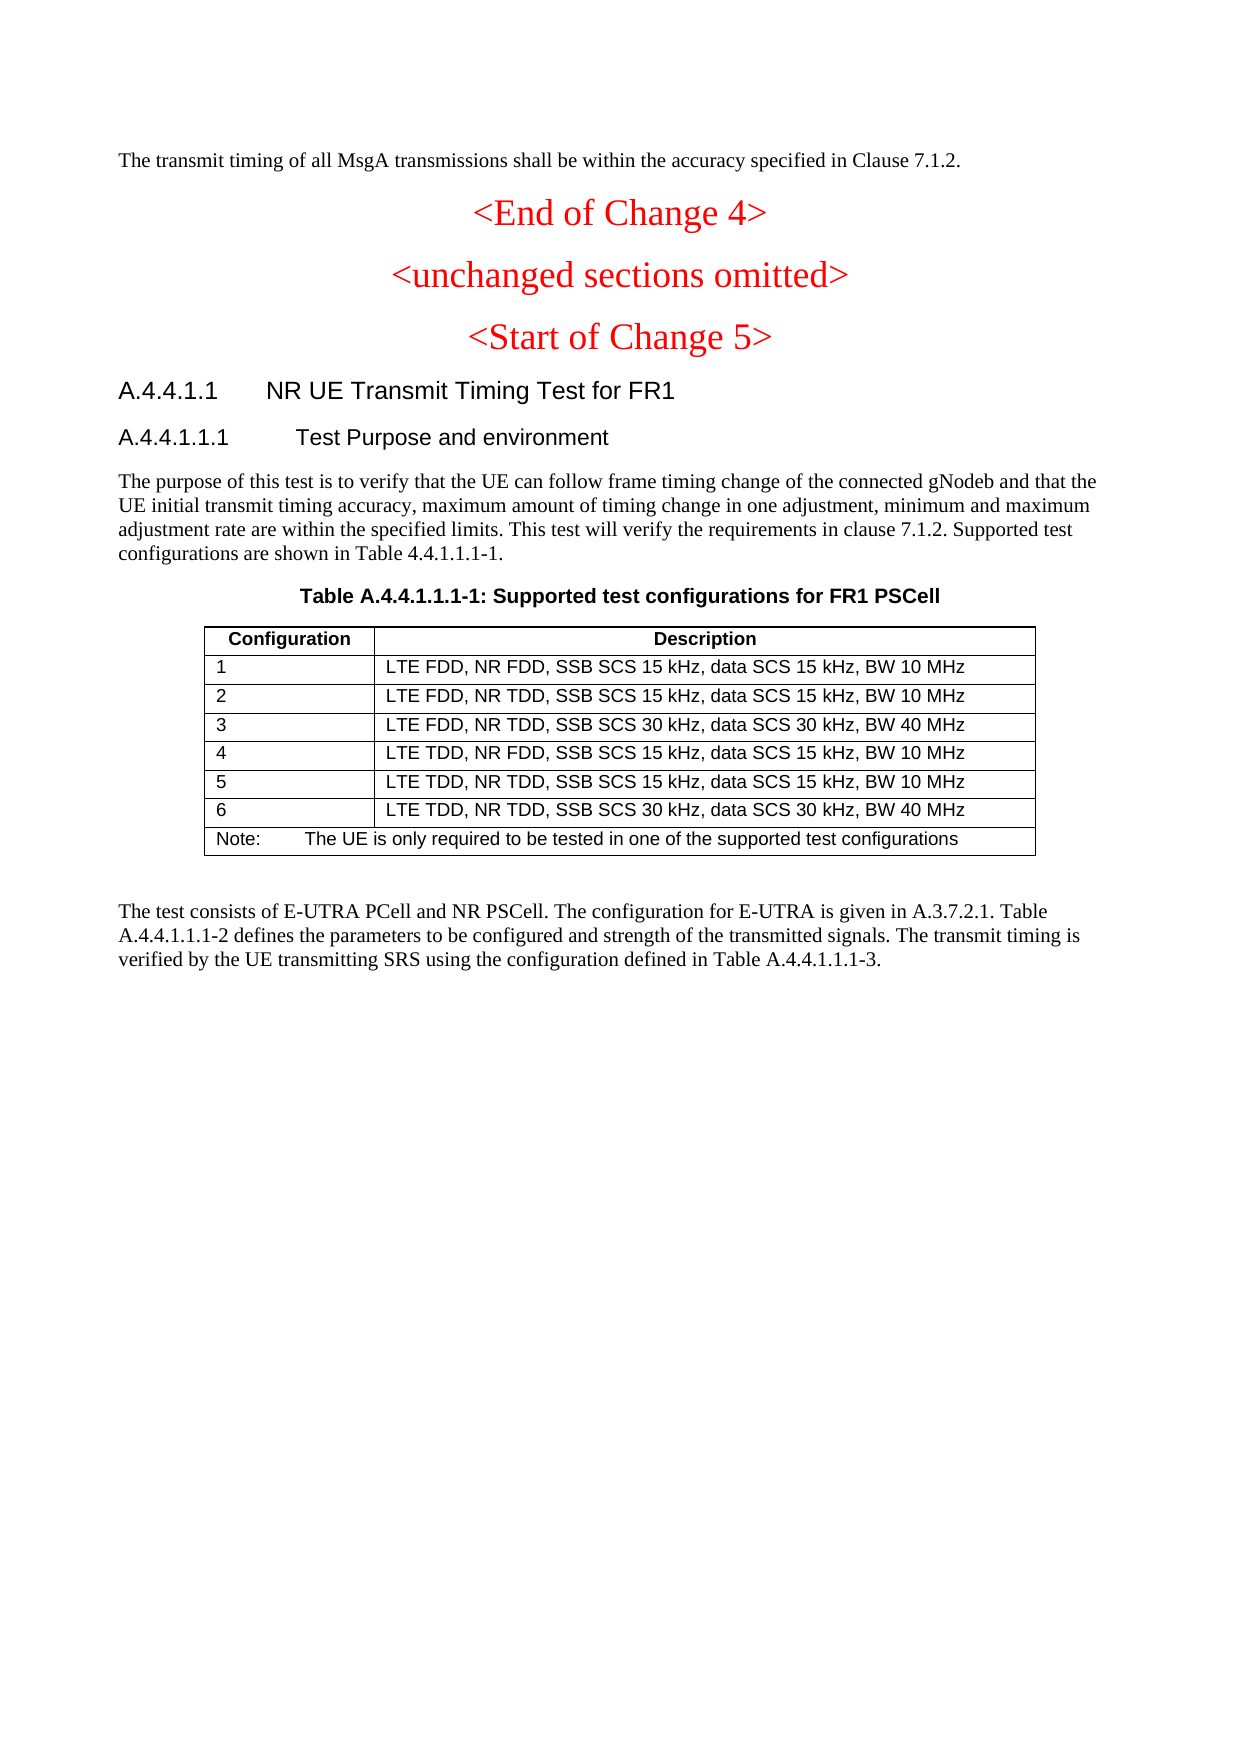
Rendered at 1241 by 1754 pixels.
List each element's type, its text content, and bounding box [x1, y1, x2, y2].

text The transmit timing of all MsgA transmissions shall be within the accuracy specified in Clause 7.1.2. [118, 148, 1122, 172]
text The purpose of this test is to verify that the UE can follow frame timing change of the connected gNodeb and that the UE initial transmit timing accuracy, maximum amount of timing change in one adjustment, minimum and maximum adjustment rate are within the specified limits. This test will verify the requirements in clause 7.1.2. Supported test configurations are shown in Table 4.4.1.1.1-1. [118, 469, 1122, 565]
table_cell LTE FDD, NR TDD, SSB SCS 30 kHz, data SCS 30 kHz, BW 40 MHz [375, 714, 1035, 741]
table_header Configuration [205, 628, 374, 655]
text <Start of Change 5> [118, 314, 1122, 357]
table_cell LTE TDD, NR TDD, SSB SCS 15 kHz, data SCS 15 kHz, BW 10 MHz [375, 771, 1035, 798]
table_cell LTE FDD, NR FDD, SSB SCS 15 kHz, data SCS 15 kHz, BW 10 MHz [375, 656, 1035, 684]
text Table A.4.4.1.1.1-1: Supported test configurations for FR1 PSCell [118, 584, 1122, 608]
table_cell 6 [205, 799, 374, 827]
table_cell 1 [205, 656, 374, 684]
text <End of Change 4> [118, 191, 1122, 234]
table_cell 2 [205, 685, 374, 712]
table_cell 4 [205, 742, 374, 769]
table_cell LTE TDD, NR TDD, SSB SCS 30 kHz, data SCS 30 kHz, BW 40 MHz [375, 799, 1035, 827]
table_cell LTE TDD, NR FDD, SSB SCS 15 kHz, data SCS 15 kHz, BW 10 MHz [375, 742, 1035, 769]
text <unchanged sections omitted> [118, 252, 1122, 296]
text A.4.4.1.1 NR UE Transmit Timing Test for FR1 [118, 376, 1122, 405]
table_cell 3 [205, 714, 374, 741]
text The test consists of E-UTRA PCell and NR PSCell. The configuration for E-UTRA is given in A.3.7.2.1. Table A.4.4.1.1.1-2 defines the parameters to be configured and strength of the transmitted signals. The transmit timing is verified by the UE transmitting SRS using the configuration defined in Table A.4.4.1.1.1-3. [118, 899, 1122, 971]
table_header Description [375, 628, 1035, 655]
table_cell LTE FDD, NR TDD, SSB SCS 15 kHz, data SCS 15 kHz, BW 10 MHz [375, 685, 1035, 712]
text A.4.4.1.1.1 Test Purpose and environment [118, 424, 1122, 450]
table_cell 5 [205, 771, 374, 798]
table_cell Note: The UE is only required to be tested in one of the supported test configurations [205, 828, 1035, 855]
